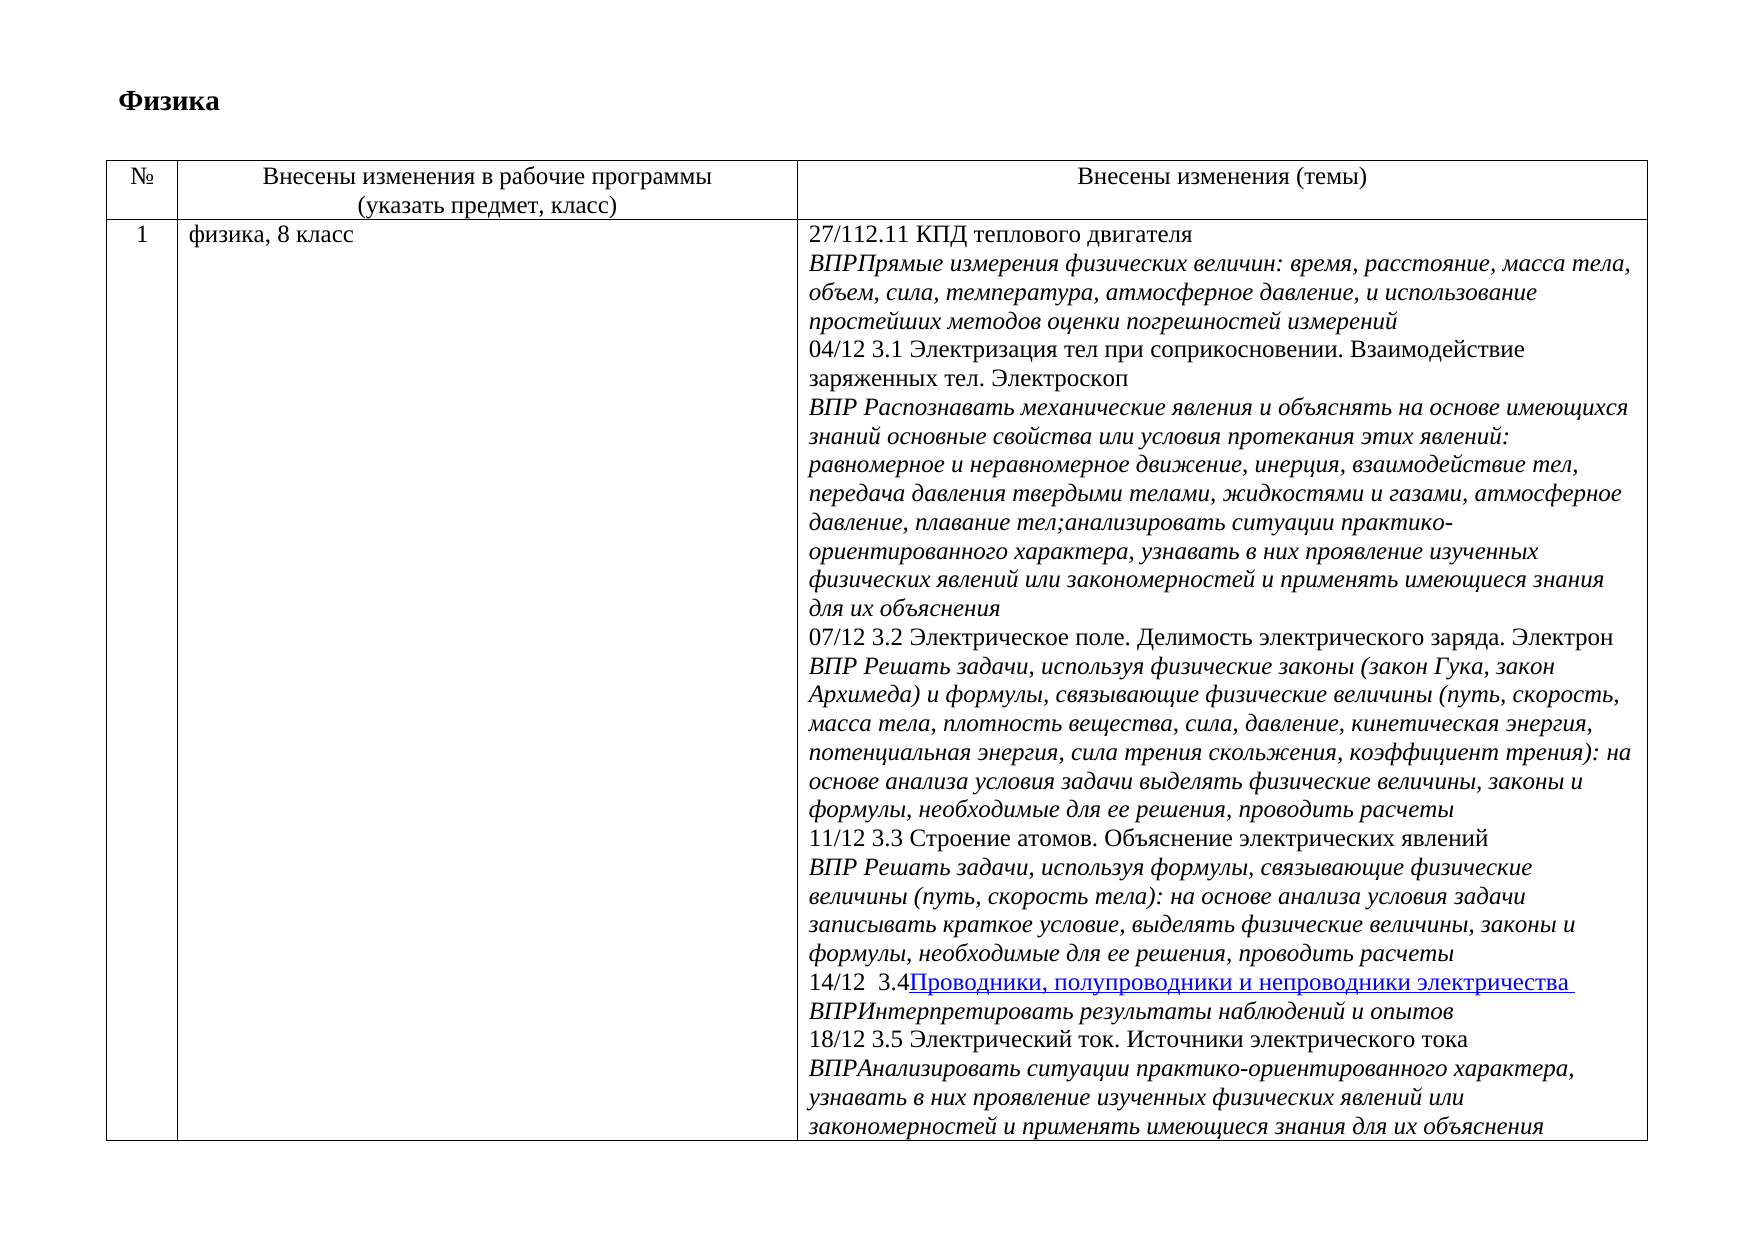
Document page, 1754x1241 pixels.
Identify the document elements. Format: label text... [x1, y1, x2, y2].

table_cell физика, 8 класс [178, 220, 797, 1139]
text Физика [118, 83, 1636, 116]
table_header № [107, 161, 177, 218]
table_header Внесены изменения (темы) [798, 161, 1647, 218]
table_header Внесены изменения в рабочие программы (указать предмет, класс) [178, 161, 797, 218]
table_cell 1 [107, 220, 177, 1139]
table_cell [798, 220, 1647, 1139]
